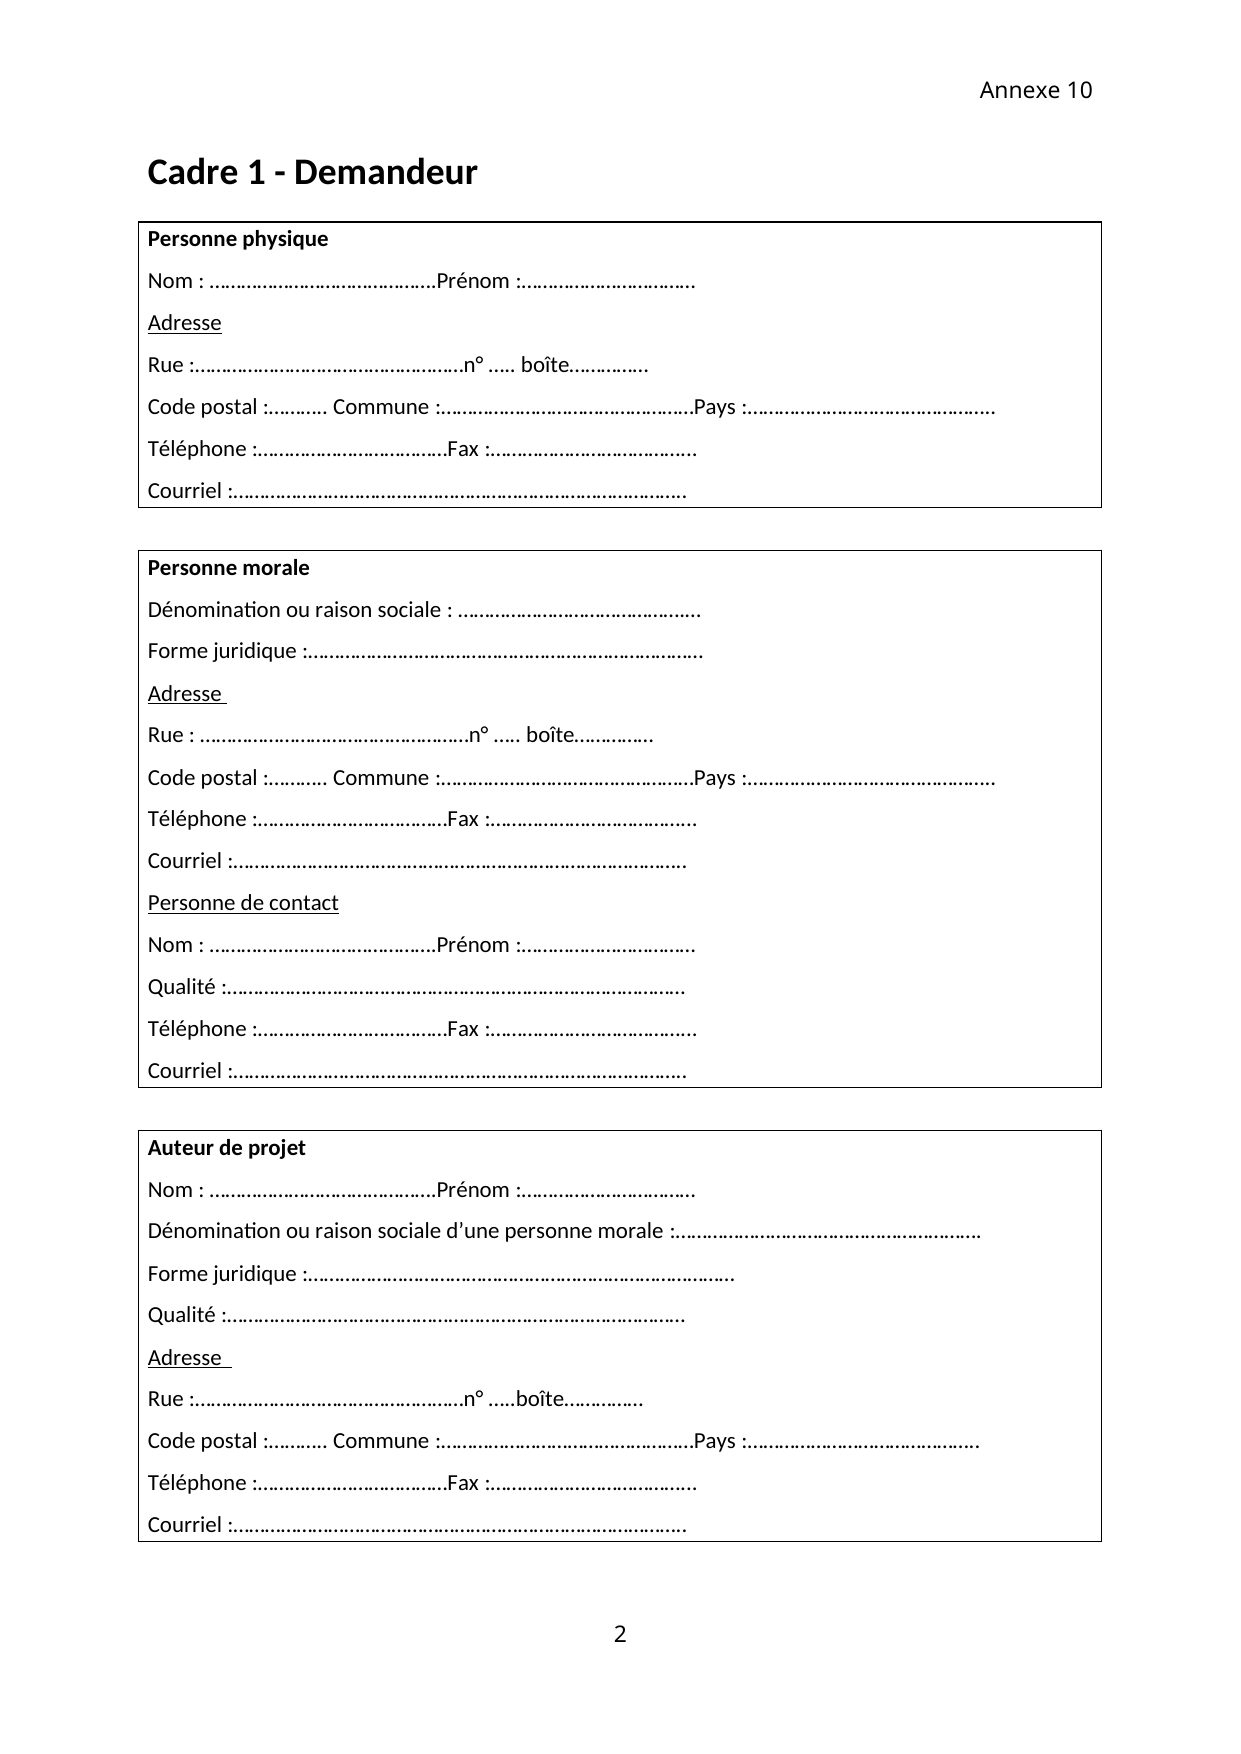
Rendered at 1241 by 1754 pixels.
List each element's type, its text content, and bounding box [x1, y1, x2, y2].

text Auteur de projet [139, 1131, 1101, 1161]
text Courriel :………………………………………………………………………….. [139, 1507, 1101, 1541]
text Dénomination ou raison sociale : …………………………………….… [139, 592, 1101, 623]
text Rue :……………………………………………n° …..boîte…………… [139, 1381, 1101, 1413]
text Courriel :………………………………………………………………………….. [139, 1053, 1101, 1087]
text Qualité :…………………………………………………………………………… [139, 969, 1101, 1001]
text Adresse [139, 1339, 1101, 1371]
text Code postal :……….. Commune :…………………………………………Pays :…………………………………….. [139, 1423, 1101, 1454]
text Téléphone :………………………………Fax :………………………………... [139, 1465, 1101, 1497]
text Nom : …………………………………….Prénom :…………………………… [139, 1172, 1101, 1203]
text Téléphone :………………………………Fax :………………………………... [139, 1011, 1101, 1042]
text Courriel :………………………………………………………………………….. [139, 473, 1101, 507]
text Code postal :……….. Commune :…………………………………………Pays :……………………………………….. [139, 759, 1101, 791]
text Rue : ……………………………………………n° ….. boîte…………… [139, 717, 1101, 749]
text Nom : …………………………………….Prénom :…………………………… [139, 263, 1101, 294]
text Nom : …………………………………….Prénom :…………………………… [139, 927, 1101, 958]
text Qualité :…………………………………………………………………………… [139, 1297, 1101, 1329]
text Adresse [139, 676, 1101, 707]
text Personne morale [139, 551, 1101, 581]
text Code postal :……….. Commune :…………………………………………Pays :……………………………………….. [139, 389, 1101, 421]
text Téléphone :………………………………Fax :………………………………... [139, 431, 1101, 462]
text Forme juridique :………………………………………………………………… [139, 633, 1101, 665]
text Personne physique [139, 223, 1101, 253]
text Personne de contact [139, 885, 1101, 917]
text Courriel :………………………………………………………………………….. [139, 843, 1101, 874]
text Adresse [139, 305, 1101, 337]
text Forme juridique :……………………………………………………………………… [139, 1256, 1101, 1287]
text Rue :……………………………………………n° ….. boîte…………… [139, 347, 1101, 378]
text Téléphone :………………………………Fax :………………………………... [139, 801, 1101, 833]
text Dénomination ou raison sociale d’une personne morale :…………………………………………………. [139, 1213, 1101, 1245]
text Cadre 1 - Demandeur [148, 148, 1093, 193]
